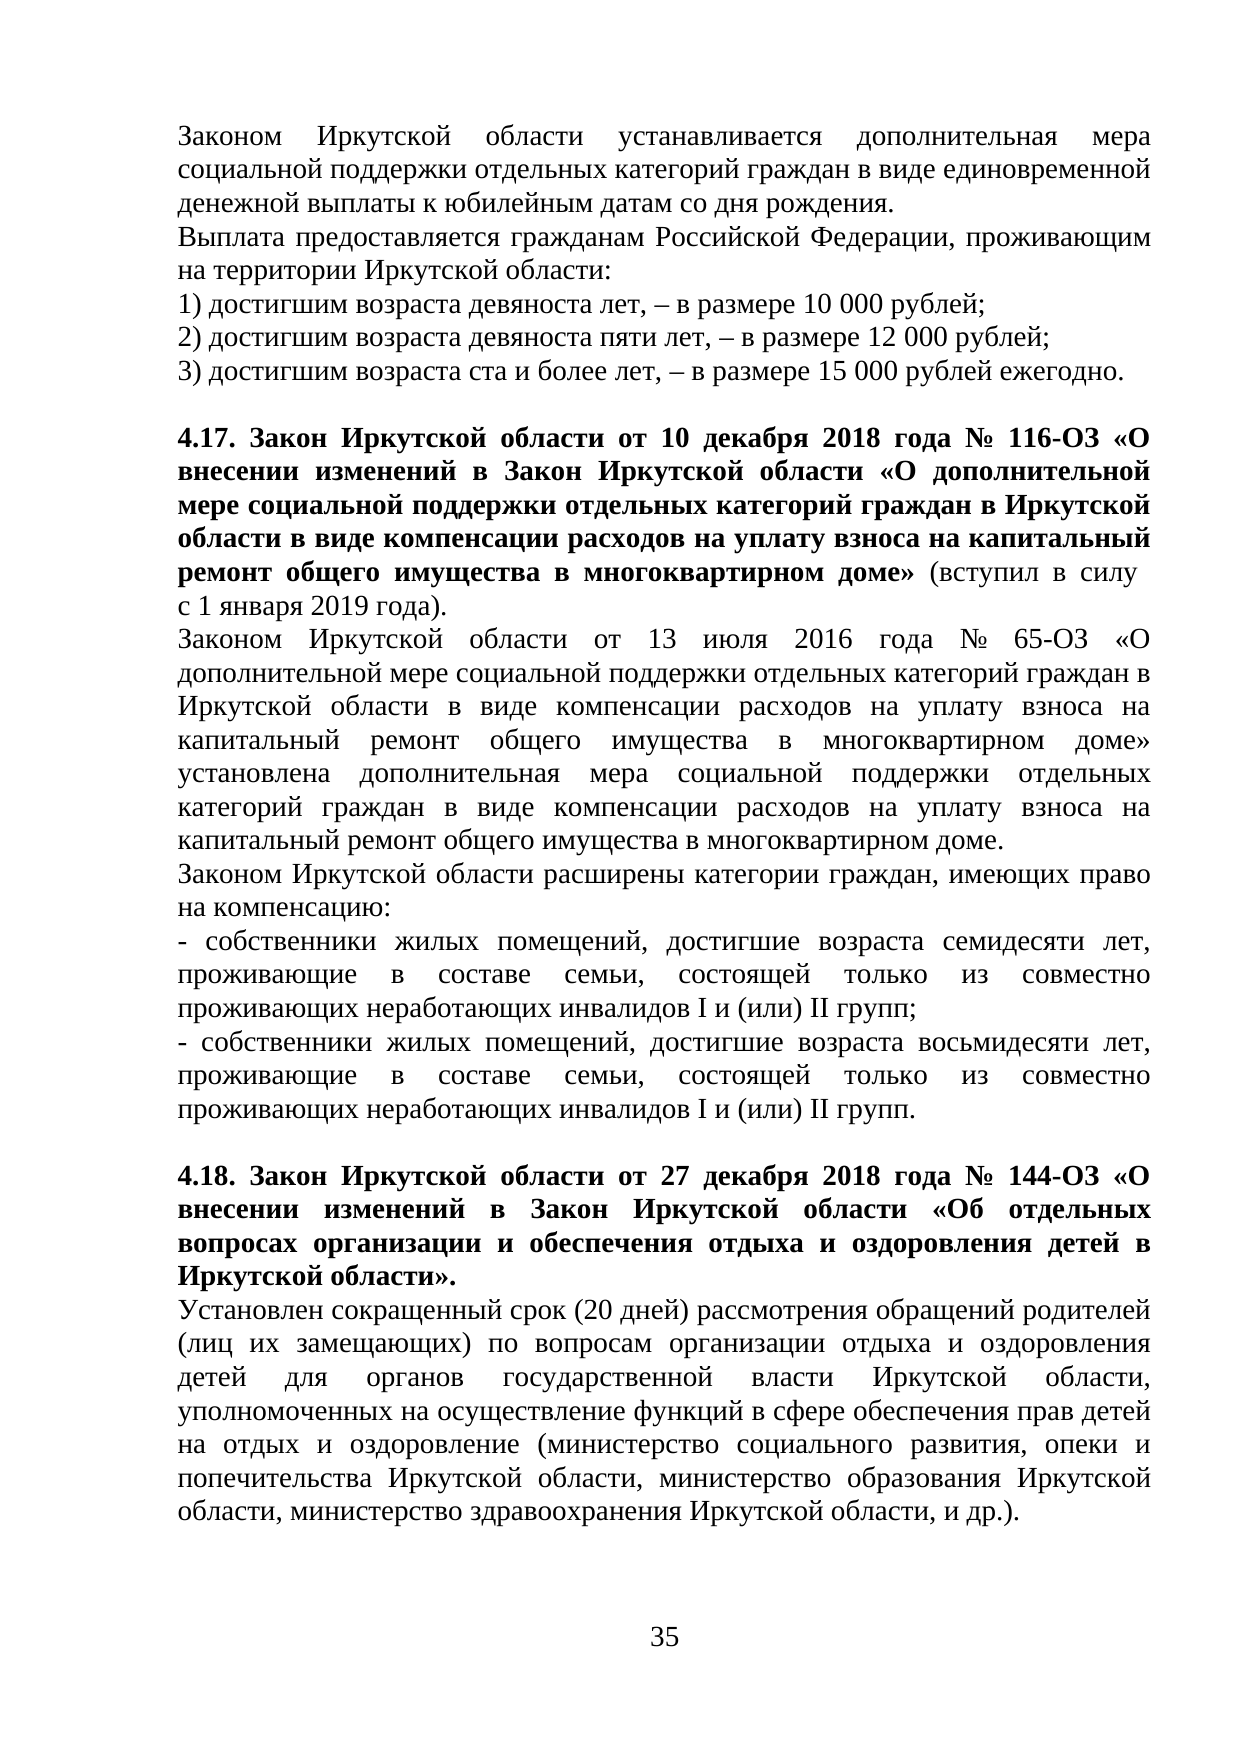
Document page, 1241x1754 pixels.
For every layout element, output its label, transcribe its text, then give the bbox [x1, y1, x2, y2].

text - собственники жилых помещений, достигшие возраста восьмидесяти лет, проживающие в составе семьи, состоящей только из совместно проживающих неработающих инвалидов I и (или) II групп. [177, 1024, 1152, 1124]
text 1) достигшим возраста девяноста лет, – в размере 10 000 рублей; [177, 286, 1152, 319]
text 2) достигшим возраста девяноста пяти лет, – в размере 12 000 рублей; [177, 319, 1152, 353]
text Законом Иркутской области расширены категории граждан, имеющих право на компенсацию: [177, 856, 1152, 923]
text Законом Иркутской области устанавливается дополнительная мера социальной поддержки отдельных категорий граждан в виде единовременной денежной выплаты к юбилейным датам со дня рождения. [177, 118, 1152, 219]
text 4.18. Закон Иркутской области от 27 декабря 2018 года № 144-ОЗ «О внесении изменений в Закон Иркутской области «Об отдельных вопросах организации и обеспечения отдыха и оздоровления детей в Иркутской области». [177, 1158, 1152, 1292]
text Законом Иркутской области от 13 июля 2016 года № 65-ОЗ «О дополнительной мере социальной поддержки отдельных категорий граждан в Иркутской области в виде компенсации расходов на уплату взноса на капитальный ремонт общего имущества в многоквартирном доме» установлена дополнительная мера социальной поддержки отдельных категорий граждан в виде компенсации расходов на уплату взноса на капитальный ремонт общего имущества в многоквартирном доме. [177, 621, 1152, 856]
text - собственники жилых помещений, достигшие возраста семидесяти лет, проживающие в составе семьи, состоящей только из совместно проживающих неработающих инвалидов I и (или) II групп; [177, 923, 1152, 1024]
text Установлен сокращенный срок (20 дней) рассмотрения обращений родителей (лиц их замещающих) по вопросам организации отдыха и оздоровления детей для органов государственной власти Иркутской области, уполномоченных на осуществление функций в сфере обеспечения прав детей на отдых и оздоровление (министерство социального развития, опеки и попечительства Иркутской области, министерство образования Иркутской области, министерство здравоохранения Иркутской области, и др.). [177, 1292, 1152, 1527]
text 4.17. Закон Иркутской области от 10 декабря 2018 года № 116-ОЗ «О внесении изменений в Закон Иркутской области «О дополнительной мере социальной поддержки отдельных категорий граждан в Иркутской области в виде компенсации расходов на уплату взноса на капитальный ремонт общего имущества в многоквартирном доме» (вступил в силу с 1 января 2019 года). [177, 420, 1152, 621]
text Выплата предоставляется гражданам Российской Федерации, проживающим на территории Иркутской области: [177, 219, 1152, 286]
text 3) достигшим возраста ста и более лет, – в размере 15 000 рублей ежегодно. [177, 353, 1152, 386]
